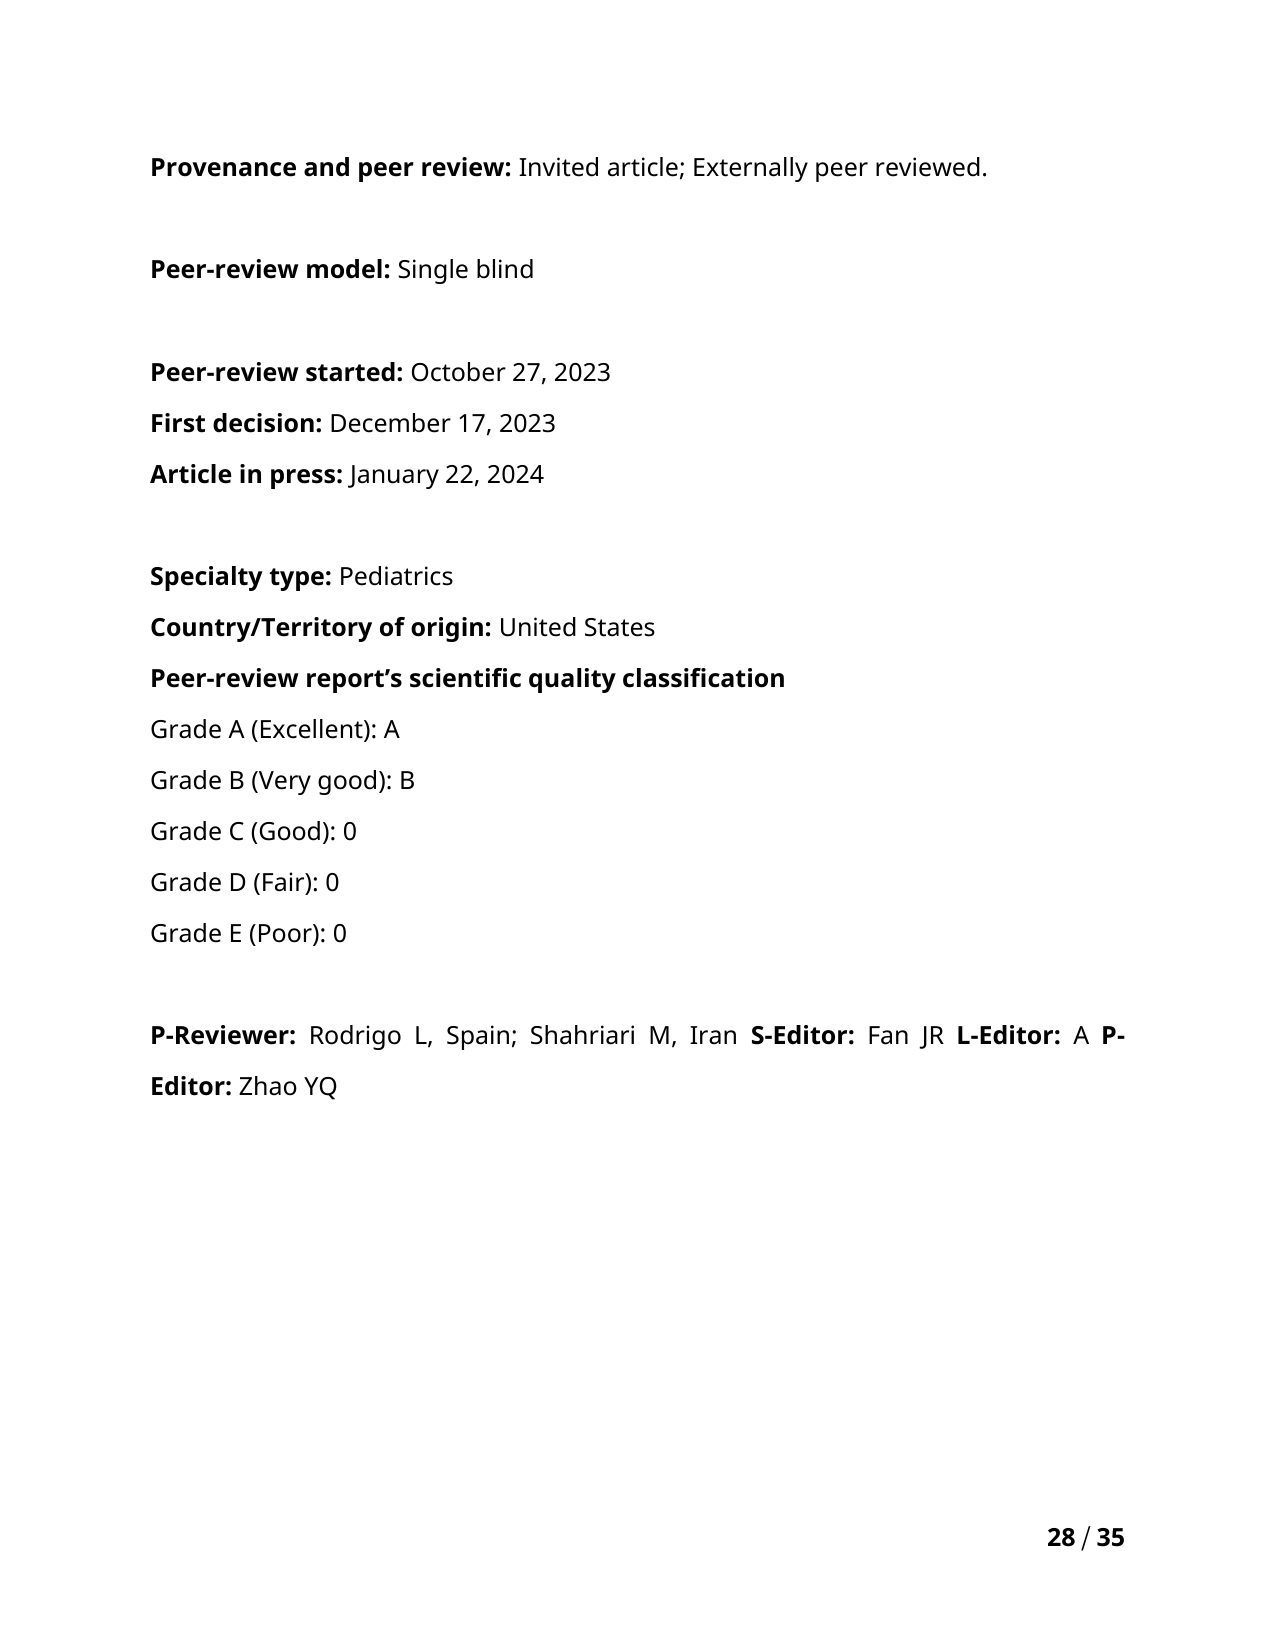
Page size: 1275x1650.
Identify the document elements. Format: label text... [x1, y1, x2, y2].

text Country/Territory of origin: United States [150, 609, 1125, 643]
text Grade D (Fair): 0 [150, 864, 1125, 899]
text Grade C (Good): 0 [150, 813, 1125, 848]
text Article in press: January 22, 2024 [150, 456, 1125, 490]
text P-Reviewer: Rodrigo L, Spain; Shahriari M, Iran S-Editor: Fan JR L-Editor: A P-Editor: Zhao YQ [150, 1018, 1125, 1103]
text First decision: December 17, 2023 [150, 405, 1125, 439]
text Grade E (Poor): 0 [150, 916, 1125, 950]
text Specialty type: Pediatrics [150, 558, 1125, 592]
text Peer-review report’s scientific quality classification [150, 660, 1125, 694]
text Grade B (Very good): B [150, 762, 1125, 797]
text Peer-review model: Single blind [150, 252, 1125, 286]
text Peer-review started: October 27, 2023 [150, 354, 1125, 388]
text Grade A (Excellent): A [150, 711, 1125, 746]
text Provenance and peer review: Invited article; Externally peer reviewed. [150, 150, 1125, 184]
